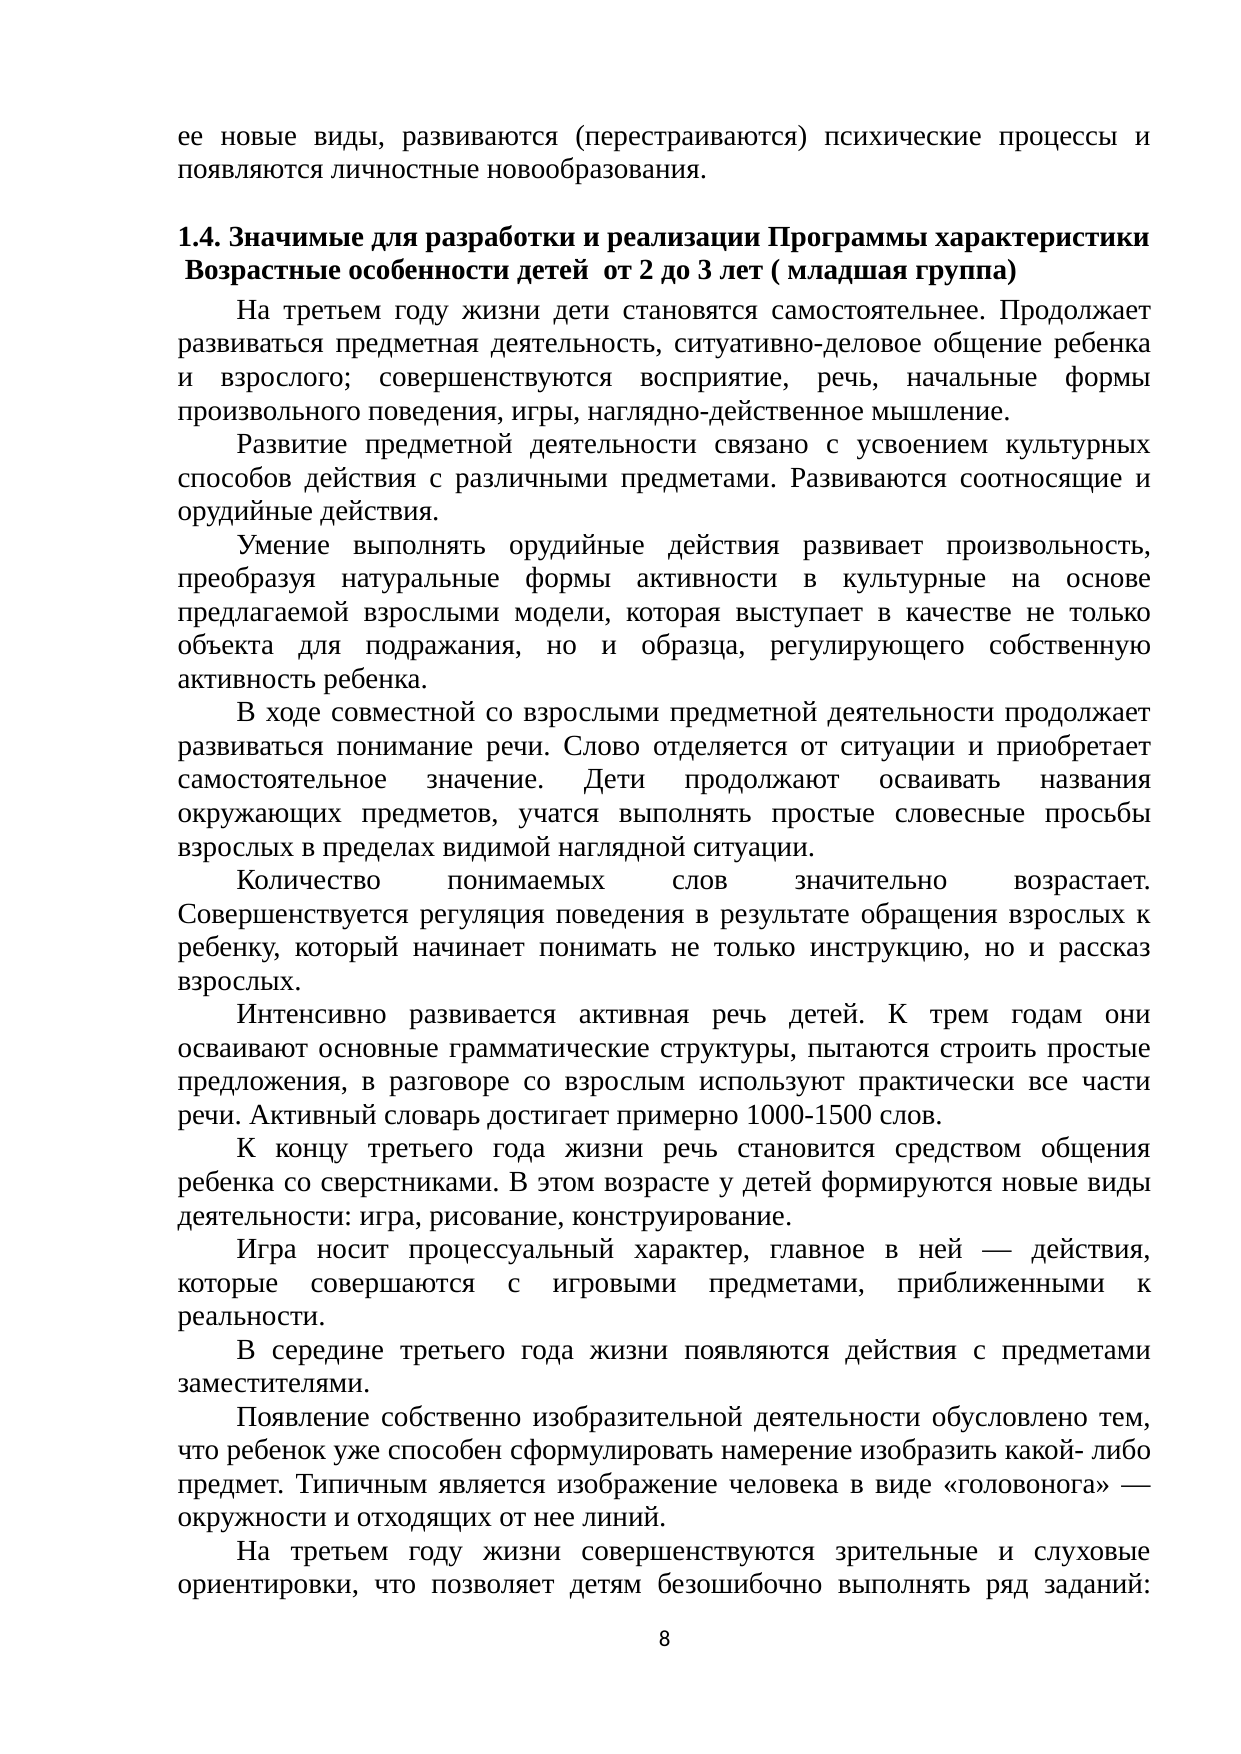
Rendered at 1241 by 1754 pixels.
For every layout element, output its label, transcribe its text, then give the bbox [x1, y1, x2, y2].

text Умение выполнять орудийные действия развивает произвольность, преобразуя натуральные формы активности в культурные на основе предлагаемой взрослыми модели, которая выступает в качестве не только объекта для подражания, но и образца, регулирующего собственную активность ребенка. [177, 527, 1152, 694]
text Игра носит процессуальный характер, главное в ней — действия, которые совершаются с игровыми предметами, приближенными к реальности. [177, 1231, 1152, 1332]
text В середине третьего года жизни появляются действия с предметами заместителями. [177, 1332, 1152, 1399]
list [177, 118, 1152, 185]
text В ходе совместной со взрослыми предметной деятельности продолжает развиваться понимание речи. Слово отделяется от ситуации и приобретает самостоятельное значение. Дети продолжают осваивать названия окружающих предметов, учатся выполнять простые словесные просьбы взрослых в пределах видимой наглядной ситуации. [177, 694, 1152, 862]
text Появление собственно изобразительной деятельности обусловлено тем, что ребенок уже способен сформулировать намерение изобразить какой- либо предмет. Типичным является изображение человека в виде «головонога» — окружности и отходящих от нее линий. [177, 1399, 1152, 1533]
text 1.4. Значимые для разработки и реализации Программы характеристики [177, 219, 1152, 252]
text Развитие предметной деятельности связано с усвоением культурных способов действия с различными предметами. Развиваются соотносящие и орудийные действия. [177, 426, 1152, 527]
text Количество понимаемых слов значительно возрастает. Совершенствуется регуляция поведения в результате обращения взрослых к ребенку, который начинает понимать не только инструкцию, но и рассказ взрослых. [177, 862, 1152, 996]
text К концу третьего года жизни речь становится средством общения ребенка со сверстниками. В этом возрасте у детей формируются новые виды деятельности: игра, рисование, конструирование. [177, 1131, 1152, 1231]
text Интенсивно развивается активная речь детей. К трем годам они осваивают основные грамматические структуры, пытаются строить простые предложения, в разговоре со взрослым используют практически все части речи. Активный словарь достигает примерно 1000-1500 слов. [177, 996, 1152, 1131]
text На третьем году жизни дети становятся самостоятельнее. Продолжает развиваться предметная деятельность, ситуативно-деловое общение ребенка и взрослого; совершенствуются восприятие, речь, начальные формы произвольного поведения, игры, наглядно-действенное мышление. [177, 292, 1152, 426]
subtitle Возрастные особенности детей от 2 до 3 лет ( младшая группа) [177, 252, 1152, 286]
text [177, 1533, 1152, 1600]
